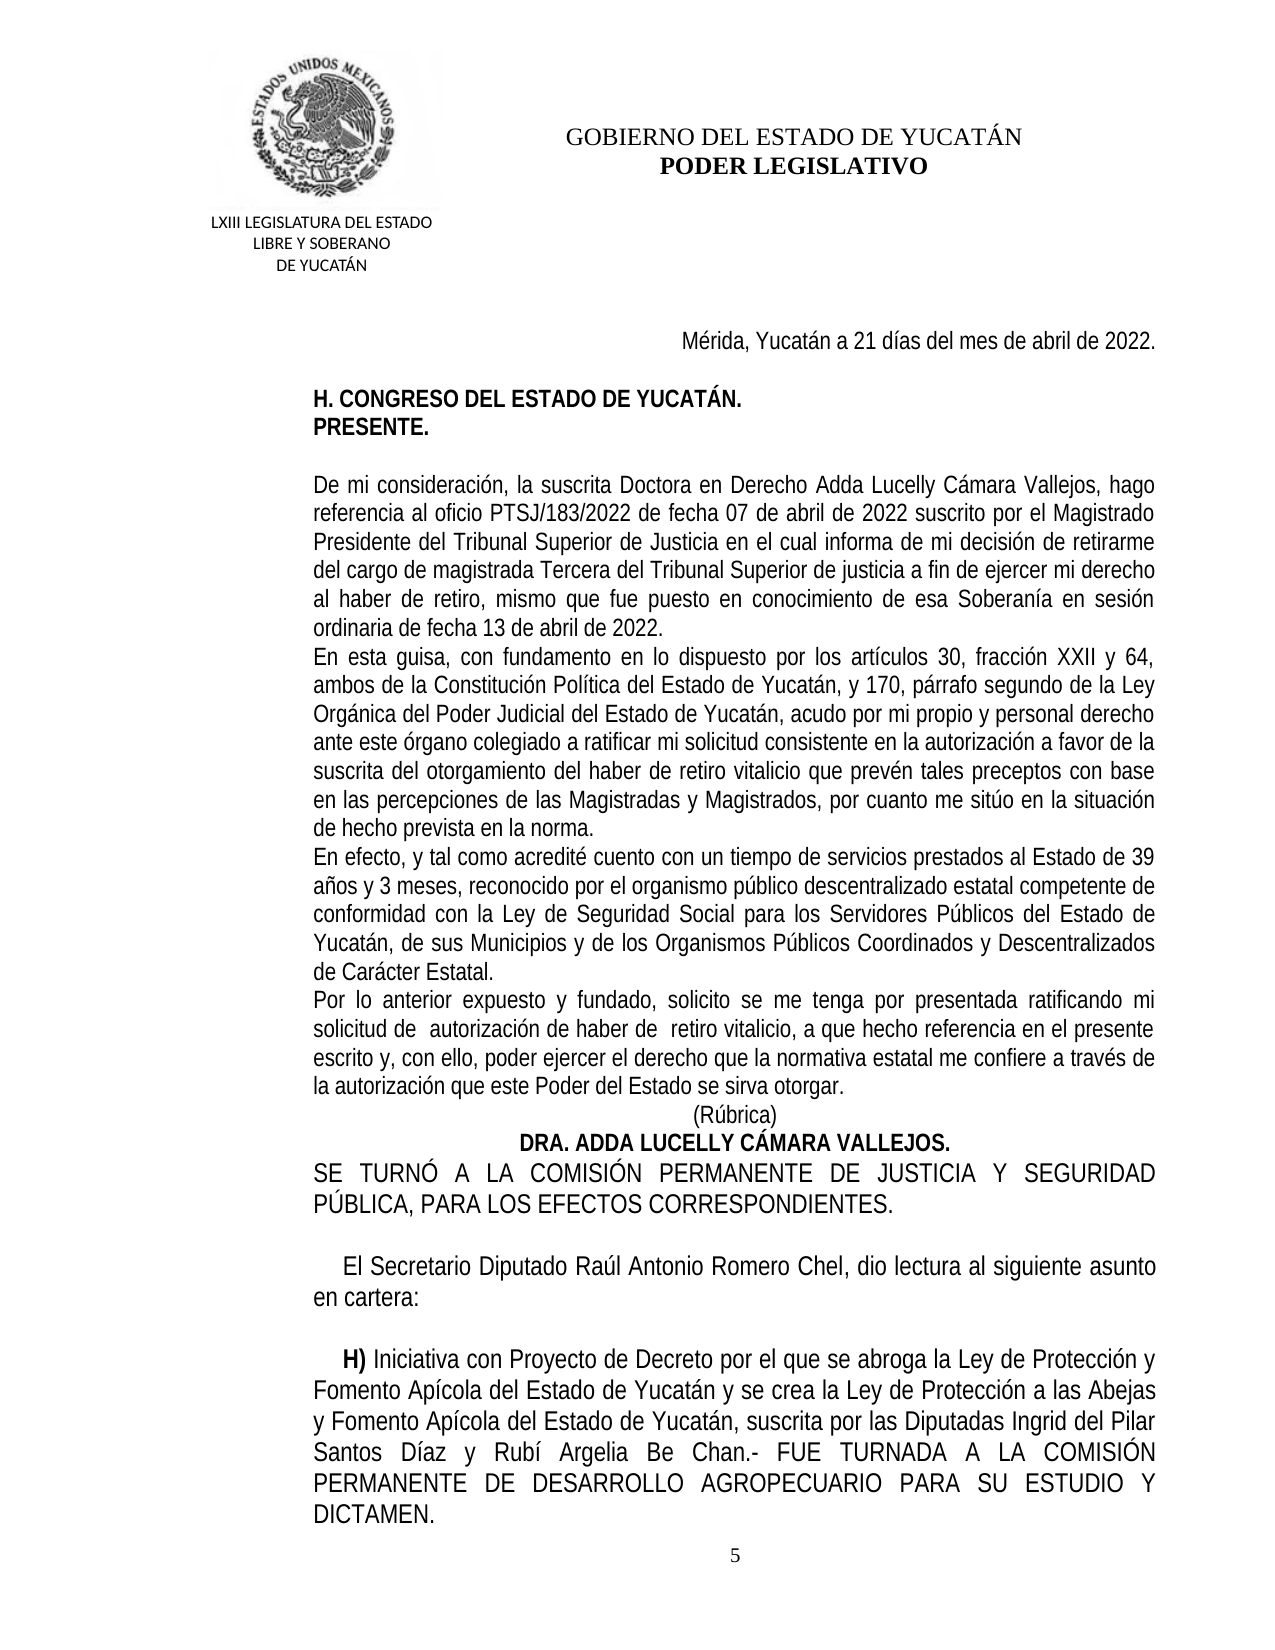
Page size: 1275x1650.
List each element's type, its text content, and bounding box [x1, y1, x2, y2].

text SE TURNÓ A LA COMISIÓN PERMANENTE DE JUSTICIA Y SEGURIDAD PÚBLICA, PARA LOS EFECTOS CORRESPONDIENTES. [313, 1157, 1157, 1219]
text (Rúbrica) [313, 1100, 1157, 1128]
text Por lo anterior expuesto y fundado, solicito se me tenga por presentada ratificando mi solicitud de autorización de haber de retiro vitalicio, a que hecho referencia en el presente escrito y, con ello, poder ejercer el derecho que la normativa estatal me confiere a través de la autorización que este Poder del Estado se sirva otorgar. [313, 985, 1157, 1100]
text DRA. ADDA LUCELLY CÁMARA VALLEJOS. [313, 1128, 1157, 1157]
text H) Iniciativa con Proyecto de Decreto por el que se abroga la Ley de Protección y Fomento Apícola del Estado de Yucatán y se crea la Ley de Protección a las Abejas y Fomento Apícola del Estado de Yucatán, suscrita por las Diputadas Ingrid del Pilar Santos Díaz y Rubí Argelia Be Chan.- FUE TURNADA A LA COMISIÓN PERMANENTE DE DESARROLLO AGROPECUARIO PARA SU ESTUDIO Y DICTAMEN. [313, 1343, 1157, 1529]
text PRESENTE. [313, 412, 1157, 441]
text De mi consideración, la suscrita Doctora en Derecho Adda Lucelly Cámara Vallejos, hago referencia al oficio PTSJ/183/2022 de fecha 07 de abril de 2022 suscrito por el Magistrado Presidente del Tribunal Superior de Justicia en el cual informa de mi decisión de retirarme del cargo de magistrada Tercera del Tribunal Superior de justicia a fin de ejercer mi derecho al haber de retiro, mismo que fue puesto en conocimiento de esa Soberanía en sesión ordinaria de fecha 13 de abril de 2022. [313, 469, 1157, 641]
text El Secretario Diputado Raúl Antonio Romero Chel, dio lectura al siguiente asunto en cartera: [313, 1250, 1157, 1312]
text En esta guisa, con fundamento en lo dispuesto por los artículos 30, fracción XXII y 64, ambos de la Constitución Política del Estado de Yucatán, y 170, párrafo segundo de la Ley Orgánica del Poder Judicial del Estado de Yucatán, acudo por mi propio y personal derecho ante este órgano colegiado a ratificar mi solicitud consistente en la autorización a favor de la suscrita del otorgamiento del haber de retiro vitalicio que prevén tales preceptos con base en las percepciones de las Magistradas y Magistrados, por cuanto me sitúo en la situación de hecho prevista en la norma. [313, 641, 1157, 842]
text H. CONGRESO DEL ESTADO DE YUCATÁN. [313, 384, 1157, 412]
picture [206, 50, 443, 211]
text En efecto, y tal como acredité cuento con un tiempo de servicios prestados al Estado de 39 años y 3 meses, reconocido por el organismo público descentralizado estatal competente de conformidad con la Ley de Seguridad Social para los Servidores Públicos del Estado de Yucatán, de sus Municipios y de los Organismos Públicos Coordinados y Descentralizados de Carácter Estatal. [313, 842, 1157, 985]
text Mérida, Yucatán a 21 días del mes de abril de 2022. [313, 326, 1157, 355]
